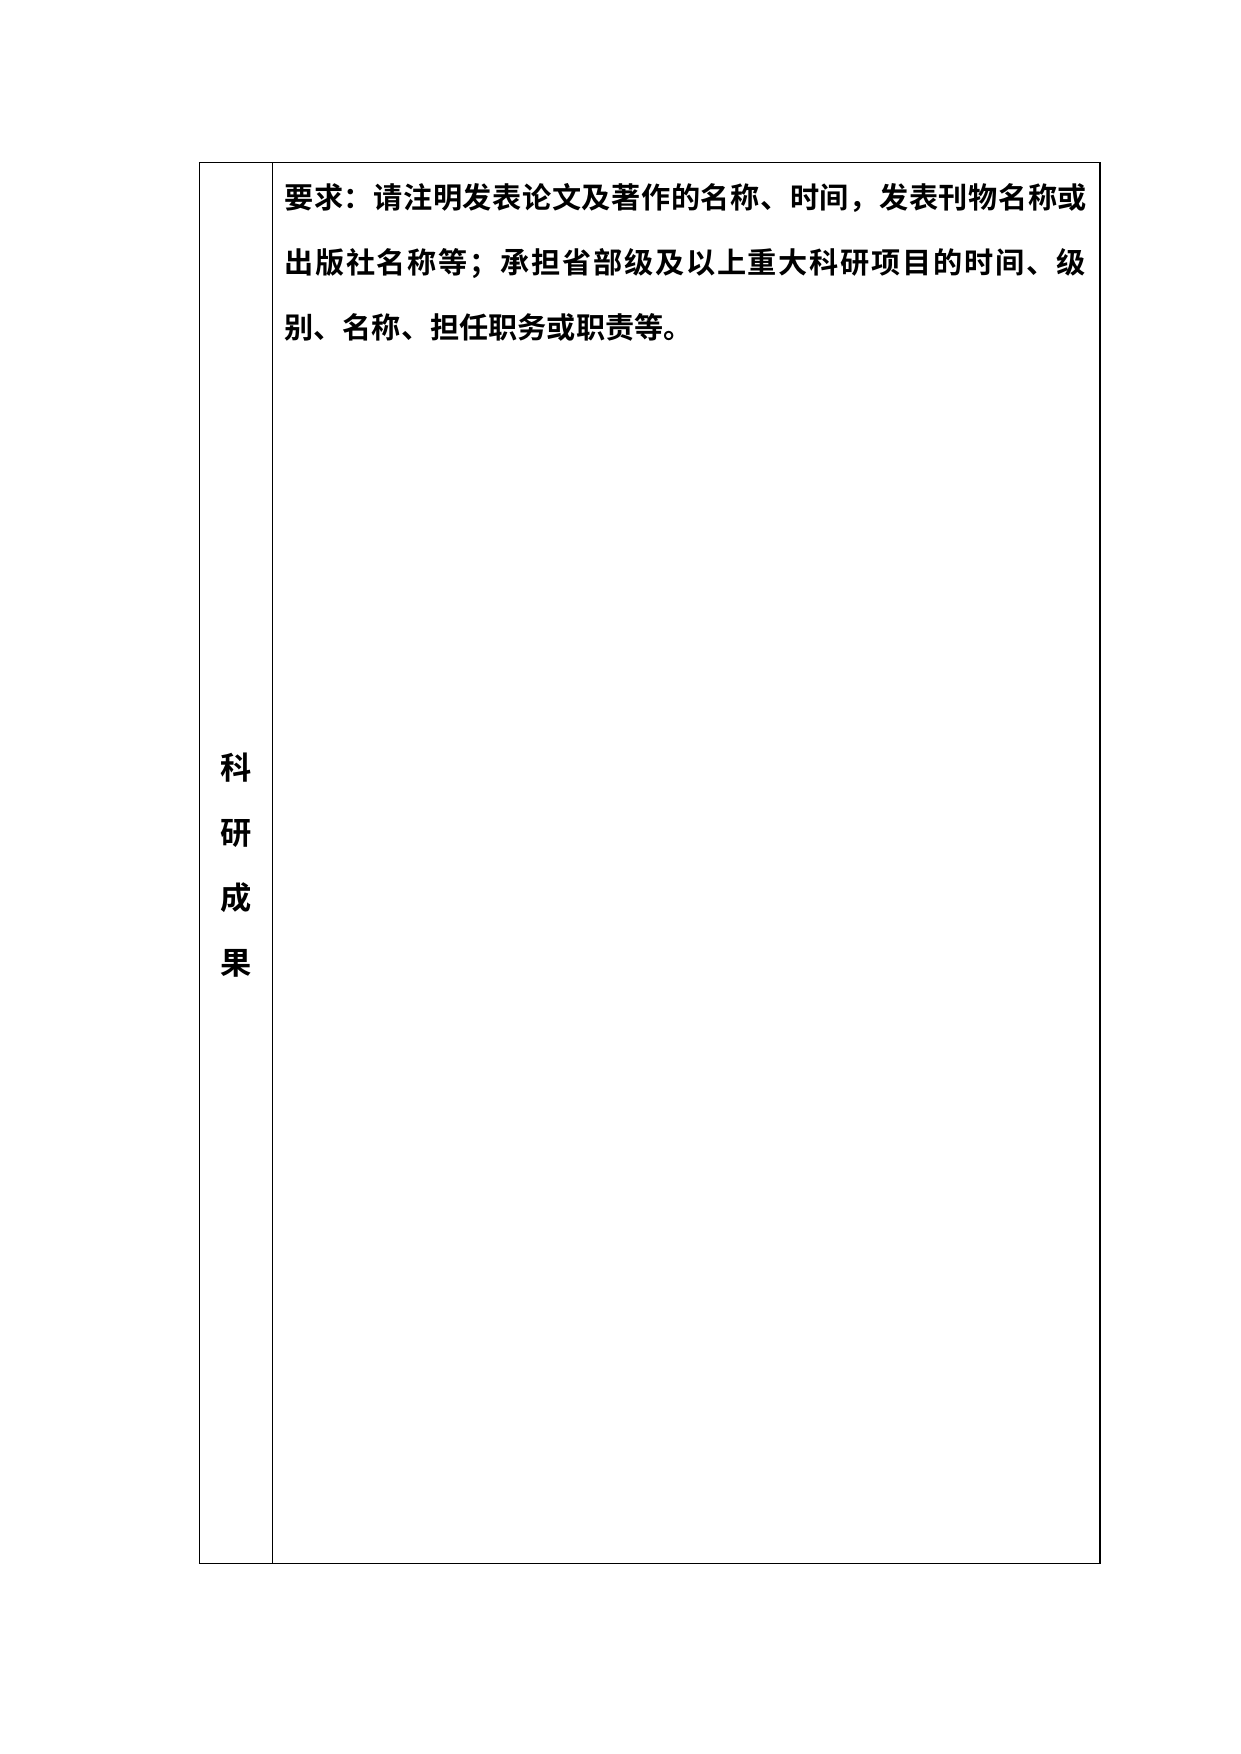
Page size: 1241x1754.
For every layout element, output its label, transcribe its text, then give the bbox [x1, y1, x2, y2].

table_cell 要求：请注明发表论文及著作的名称、时间，发表刊物名称或出版社名称等；承担省部级及以上重大科研项目的时间、级别、名称、担任职务或职责等。 [273, 163, 1099, 1563]
table_cell 科研成果 [200, 163, 272, 1563]
